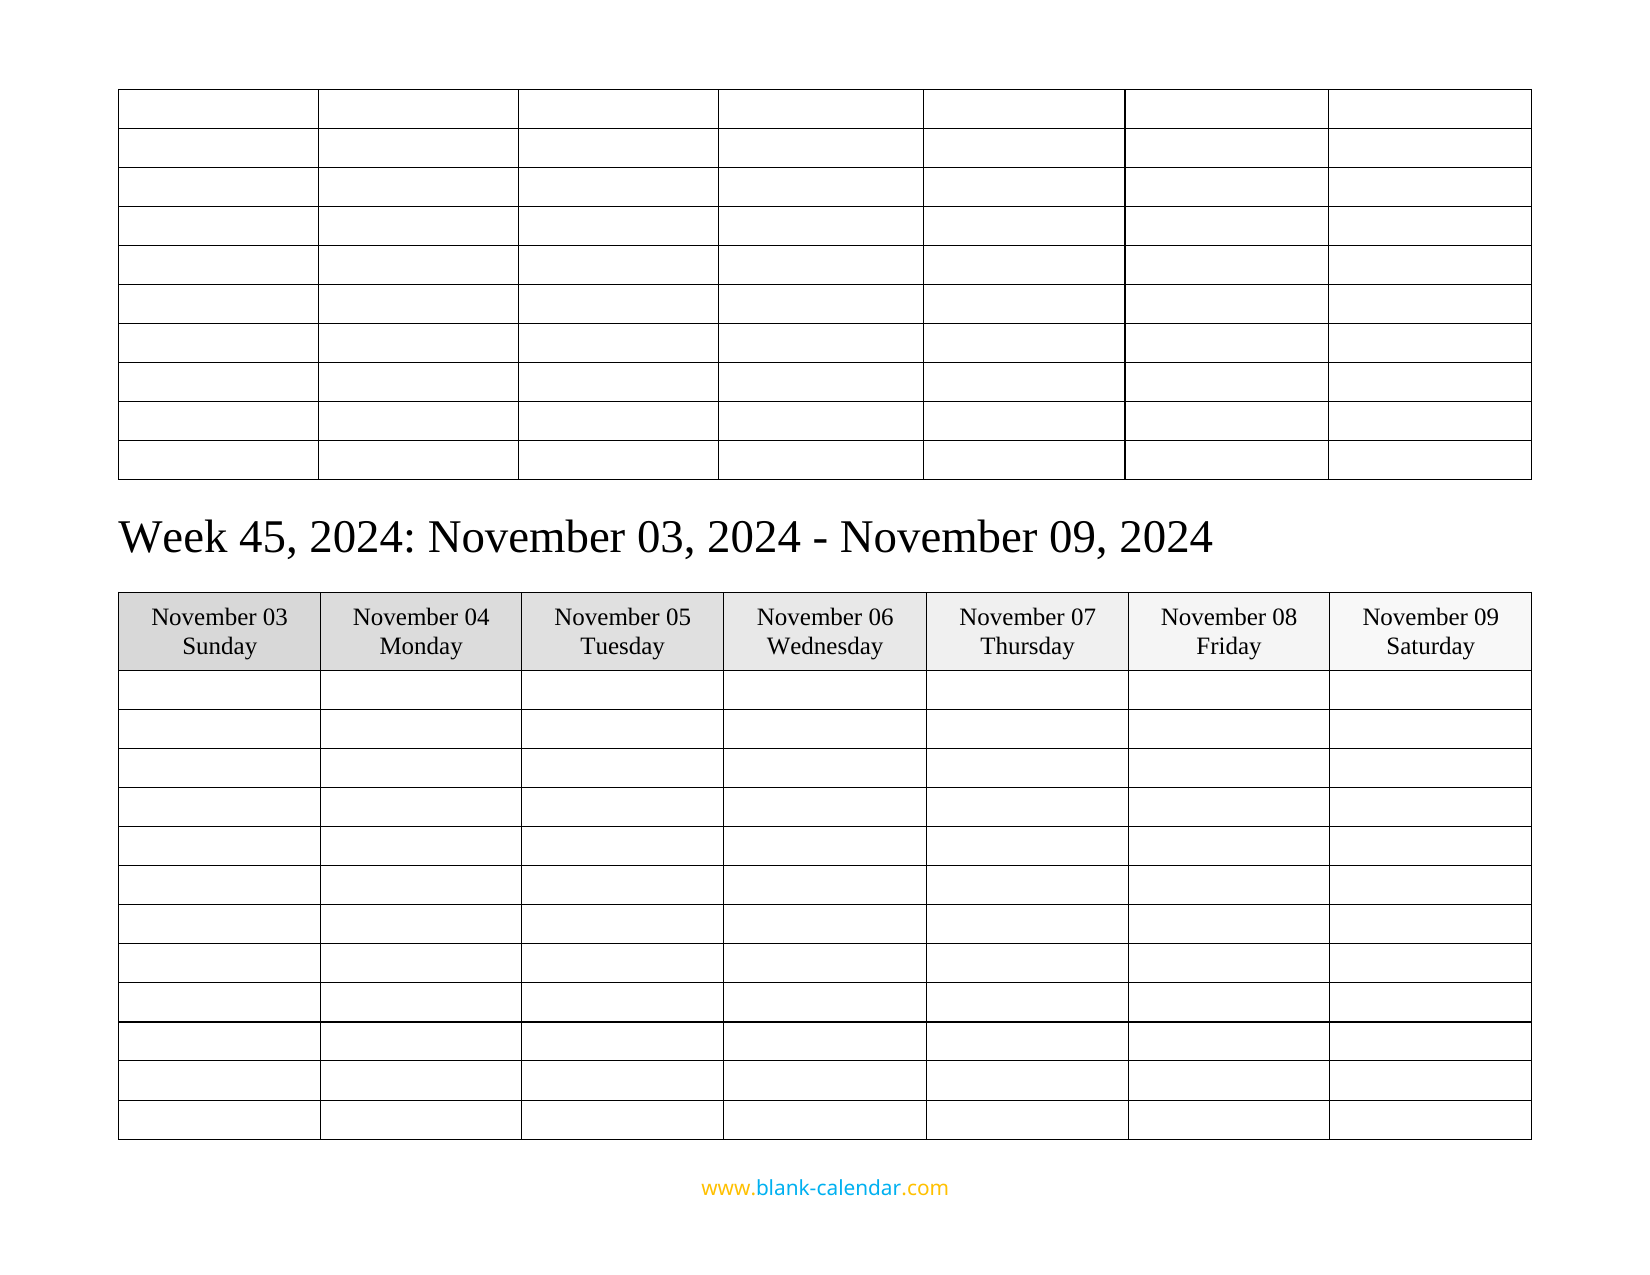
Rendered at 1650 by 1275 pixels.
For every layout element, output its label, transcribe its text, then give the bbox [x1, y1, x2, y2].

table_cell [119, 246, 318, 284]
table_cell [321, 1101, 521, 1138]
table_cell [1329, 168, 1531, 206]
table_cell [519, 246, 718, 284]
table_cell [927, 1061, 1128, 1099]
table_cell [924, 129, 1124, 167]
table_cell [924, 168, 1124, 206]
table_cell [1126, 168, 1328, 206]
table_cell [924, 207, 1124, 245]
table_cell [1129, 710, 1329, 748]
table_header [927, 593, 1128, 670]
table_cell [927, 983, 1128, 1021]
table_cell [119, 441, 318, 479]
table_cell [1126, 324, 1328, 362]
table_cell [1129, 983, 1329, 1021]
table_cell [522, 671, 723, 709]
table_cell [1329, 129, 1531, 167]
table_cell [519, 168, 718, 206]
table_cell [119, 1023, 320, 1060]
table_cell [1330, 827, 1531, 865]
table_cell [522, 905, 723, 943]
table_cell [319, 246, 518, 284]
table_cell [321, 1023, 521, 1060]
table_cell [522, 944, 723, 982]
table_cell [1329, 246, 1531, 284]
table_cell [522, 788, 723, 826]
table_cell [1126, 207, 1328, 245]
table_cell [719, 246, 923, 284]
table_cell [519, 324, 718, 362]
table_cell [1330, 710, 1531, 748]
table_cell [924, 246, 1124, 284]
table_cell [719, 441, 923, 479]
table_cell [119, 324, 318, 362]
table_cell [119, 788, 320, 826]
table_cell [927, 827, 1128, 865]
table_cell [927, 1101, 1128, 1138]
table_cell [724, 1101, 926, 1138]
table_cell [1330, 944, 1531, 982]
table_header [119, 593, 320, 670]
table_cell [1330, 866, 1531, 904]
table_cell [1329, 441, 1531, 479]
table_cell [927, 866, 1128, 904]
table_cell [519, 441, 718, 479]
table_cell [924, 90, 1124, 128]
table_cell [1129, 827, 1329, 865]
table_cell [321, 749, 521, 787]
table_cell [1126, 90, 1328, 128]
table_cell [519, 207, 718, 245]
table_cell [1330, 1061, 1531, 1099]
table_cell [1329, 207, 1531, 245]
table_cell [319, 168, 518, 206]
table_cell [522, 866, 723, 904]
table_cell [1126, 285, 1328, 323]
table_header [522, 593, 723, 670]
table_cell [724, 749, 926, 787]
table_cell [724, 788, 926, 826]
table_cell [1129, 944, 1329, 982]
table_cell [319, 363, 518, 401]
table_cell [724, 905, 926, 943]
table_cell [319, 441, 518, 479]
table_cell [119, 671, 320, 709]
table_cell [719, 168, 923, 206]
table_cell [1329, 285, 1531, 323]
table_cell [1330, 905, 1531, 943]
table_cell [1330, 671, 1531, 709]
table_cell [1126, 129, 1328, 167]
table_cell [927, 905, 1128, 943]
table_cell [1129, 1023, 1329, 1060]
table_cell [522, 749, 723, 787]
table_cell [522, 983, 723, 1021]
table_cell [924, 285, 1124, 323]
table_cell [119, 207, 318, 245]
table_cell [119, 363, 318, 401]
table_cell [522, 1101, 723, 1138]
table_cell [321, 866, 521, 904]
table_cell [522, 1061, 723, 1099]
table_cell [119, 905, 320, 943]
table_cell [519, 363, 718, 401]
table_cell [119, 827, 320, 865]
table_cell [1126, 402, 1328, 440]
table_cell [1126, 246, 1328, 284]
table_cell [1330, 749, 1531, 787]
text Week 45, 2024: November 03, 2024 - November 09, 2024 [118, 509, 1532, 563]
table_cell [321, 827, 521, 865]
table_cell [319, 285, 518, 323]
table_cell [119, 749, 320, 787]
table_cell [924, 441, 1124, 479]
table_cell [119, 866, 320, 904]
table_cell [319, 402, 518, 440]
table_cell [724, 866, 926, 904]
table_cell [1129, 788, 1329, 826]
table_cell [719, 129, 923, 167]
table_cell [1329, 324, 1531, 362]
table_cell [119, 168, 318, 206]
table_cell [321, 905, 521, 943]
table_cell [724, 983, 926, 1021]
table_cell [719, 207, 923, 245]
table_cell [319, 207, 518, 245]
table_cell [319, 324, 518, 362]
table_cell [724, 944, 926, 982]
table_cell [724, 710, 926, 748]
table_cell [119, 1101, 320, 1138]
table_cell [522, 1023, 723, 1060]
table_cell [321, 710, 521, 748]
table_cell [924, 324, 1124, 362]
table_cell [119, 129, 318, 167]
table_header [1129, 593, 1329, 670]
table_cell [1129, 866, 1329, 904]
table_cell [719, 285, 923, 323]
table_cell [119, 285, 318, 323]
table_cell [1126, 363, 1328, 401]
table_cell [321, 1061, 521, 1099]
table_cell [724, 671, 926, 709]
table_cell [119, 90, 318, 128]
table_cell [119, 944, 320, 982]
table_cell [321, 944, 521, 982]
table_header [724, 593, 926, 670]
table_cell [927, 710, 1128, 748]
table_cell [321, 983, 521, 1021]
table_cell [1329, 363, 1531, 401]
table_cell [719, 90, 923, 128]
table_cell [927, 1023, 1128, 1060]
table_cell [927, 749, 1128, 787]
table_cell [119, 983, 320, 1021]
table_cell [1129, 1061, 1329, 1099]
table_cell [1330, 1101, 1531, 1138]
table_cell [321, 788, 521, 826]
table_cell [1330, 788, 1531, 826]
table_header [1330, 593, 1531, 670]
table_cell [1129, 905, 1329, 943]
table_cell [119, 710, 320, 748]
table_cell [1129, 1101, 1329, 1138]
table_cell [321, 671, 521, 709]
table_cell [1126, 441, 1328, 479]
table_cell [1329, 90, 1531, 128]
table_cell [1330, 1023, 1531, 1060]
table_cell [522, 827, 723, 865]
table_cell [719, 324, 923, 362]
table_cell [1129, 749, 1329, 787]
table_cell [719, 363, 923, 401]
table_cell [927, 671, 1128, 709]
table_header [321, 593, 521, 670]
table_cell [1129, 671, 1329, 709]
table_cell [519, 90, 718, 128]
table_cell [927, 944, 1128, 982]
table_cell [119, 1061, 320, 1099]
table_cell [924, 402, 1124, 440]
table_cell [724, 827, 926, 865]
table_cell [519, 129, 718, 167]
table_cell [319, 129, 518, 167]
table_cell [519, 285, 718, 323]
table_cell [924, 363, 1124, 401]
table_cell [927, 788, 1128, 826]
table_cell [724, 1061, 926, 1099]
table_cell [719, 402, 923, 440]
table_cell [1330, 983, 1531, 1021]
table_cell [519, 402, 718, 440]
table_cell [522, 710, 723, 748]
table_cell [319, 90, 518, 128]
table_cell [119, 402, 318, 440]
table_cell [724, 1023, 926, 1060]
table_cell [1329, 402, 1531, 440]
